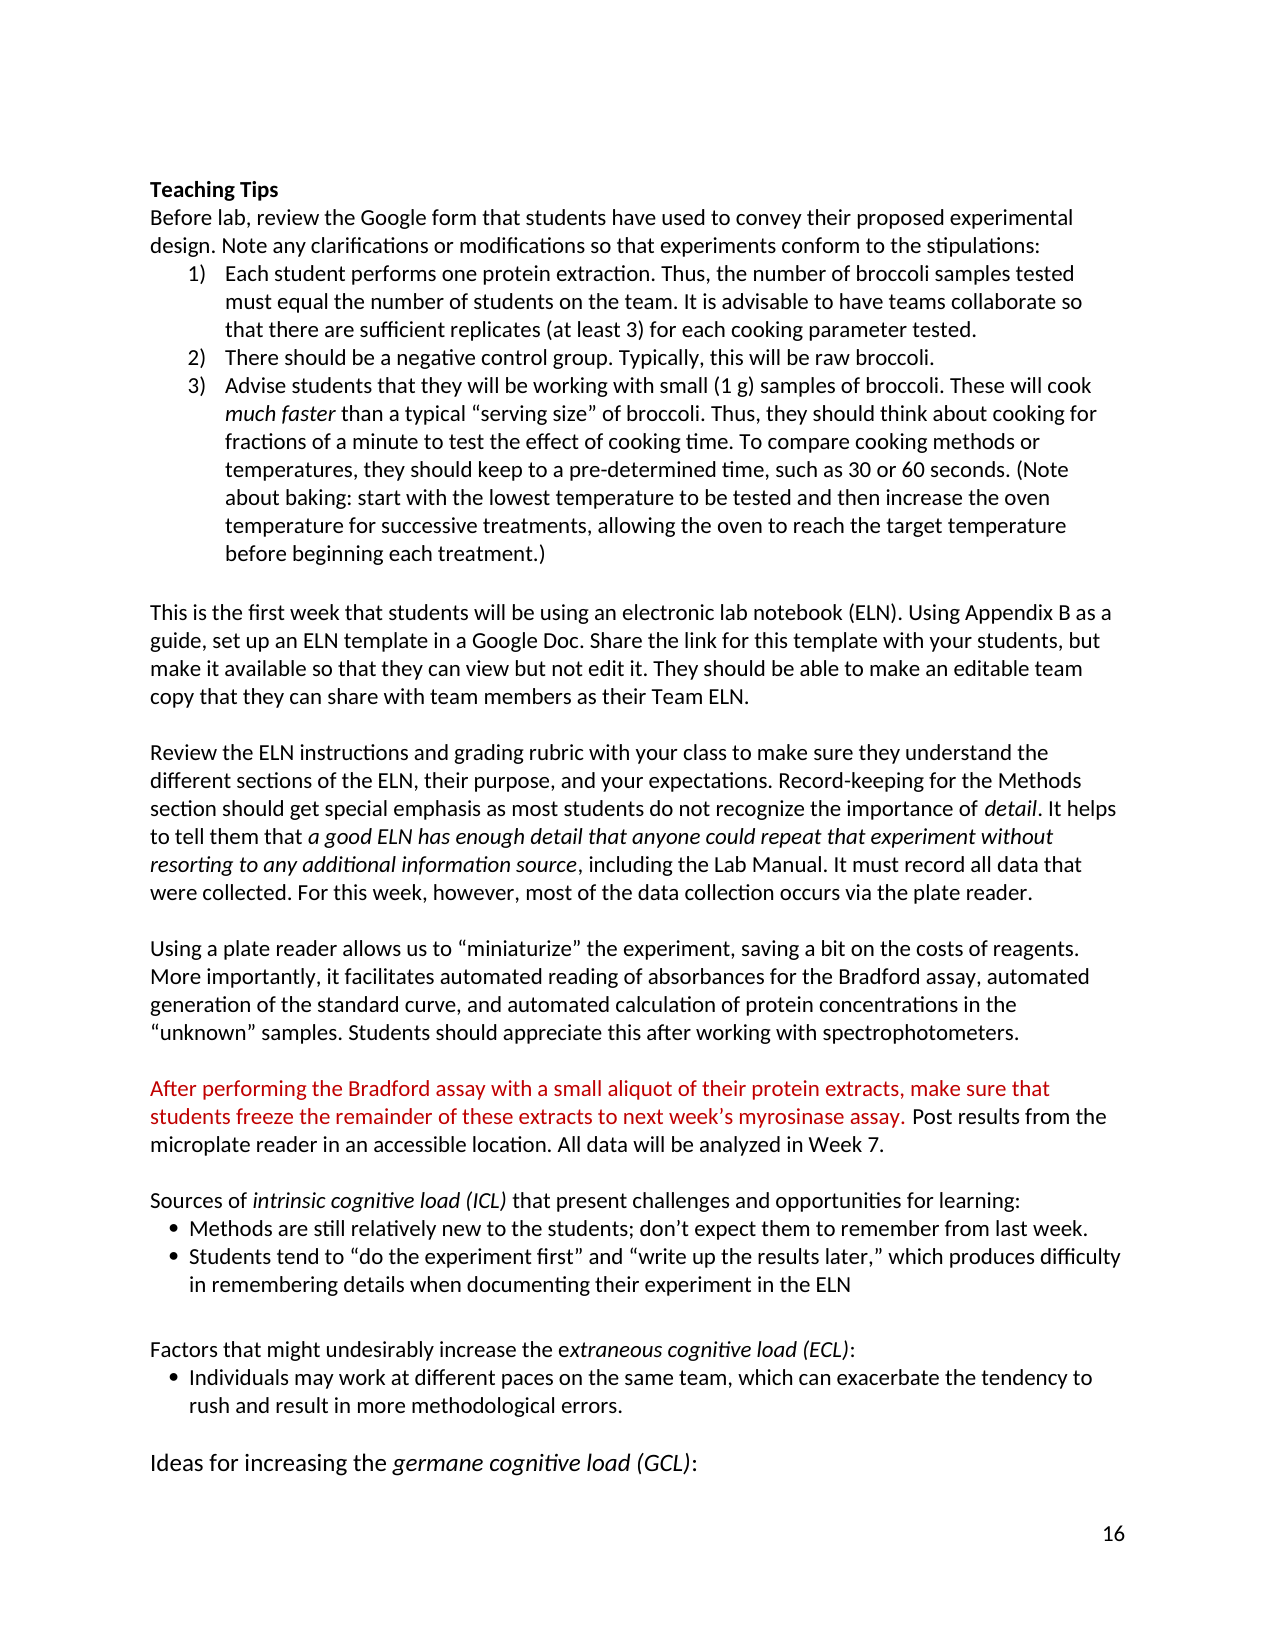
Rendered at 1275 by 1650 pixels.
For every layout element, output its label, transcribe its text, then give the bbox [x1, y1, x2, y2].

list Advise students that they will be working with small (1 g) samples of broccoli. These will cook much faster than a typical “serving size” of broccoli. Thus, they should think about cooking for fractions of a minute to test the effect of cooking time. To compare cooking methods or temperatures, they should keep to a pre-determined time, such as 30 or 60 seconds. (Note about baking: start with the lowest temperature to be tested and then increase the oven temperature for successive treatments, allowing the oven to reach the target temperature before beginning each treatment.) [187, 371, 1125, 567]
text Using a plate reader allows us to “miniaturize” the experiment, saving a bit on the costs of reagents. More importantly, it facilitates automated reading of absorbances for the Bradford assay, automated generation of the standard curve, and automated calculation of protein concentrations in the “unknown” samples. Students should appreciate this after working with spectrophotometers. [150, 934, 1125, 1046]
list Methods are still relatively new to the students; don’t expect them to remember from last week. [169, 1214, 1125, 1242]
text Teaching Tips [150, 175, 1125, 203]
list Students tend to “do the experiment first” and “write up the results later,” which produces difficulty in remembering details when documenting their experiment in the ELN [169, 1242, 1125, 1298]
text Factors that might undesirably increase the extraneous cognitive load (ECL): [150, 1335, 1125, 1363]
text Before lab, review the Google form that students have used to convey their proposed experimental design. Note any clarifications or modifications so that experiments conform to the stipulations: [150, 203, 1125, 259]
text Review the ELN instructions and grading rubric with your class to make sure they understand the different sections of the ELN, their purpose, and your expectations. Record-keeping for the Methods section should get special emphasis as most students do not recognize the importance of detail. It helps to tell them that a good ELN has enough detail that anyone could repeat that experiment without resorting to any additional information source, including the Lab Manual. It must record all data that were collected. For this week, however, most of the data collection occurs via the plate reader. [150, 738, 1125, 906]
text After performing the Bradford assay with a small aliquot of their protein extracts, make sure that students freeze the remainder of these extracts to next week’s myrosinase assay. Post results from the microplate reader in an accessible location. All data will be analyzed in Week 7. [150, 1074, 1125, 1158]
list There should be a negative control group. Typically, this will be raw broccoli. [187, 343, 1125, 371]
text This is the first week that students will be using an electronic lab notebook (ELN). Using Appendix B as a guide, set up an ELN template in a Google Doc. Share the link for this template with your students, but make it available so that they can view but not edit it. They should be able to make an editable team copy that they can share with team members as their Team ELN. [150, 598, 1125, 710]
list Each student performs one protein extraction. Thus, the number of broccoli samples tested must equal the number of students on the team. It is advisable to have teams collaborate so that there are sufficient replicates (at least 3) for each cooking parameter tested. [187, 259, 1125, 343]
list Individuals may work at different paces on the same team, which can exacerbate the tendency to rush and result in more methodological errors. [169, 1363, 1125, 1419]
text Sources of intrinsic cognitive load (ICL) that present challenges and opportunities for learning: [150, 1186, 1125, 1214]
text Ideas for increasing the germane cognitive load (GCL): [150, 1447, 1125, 1477]
